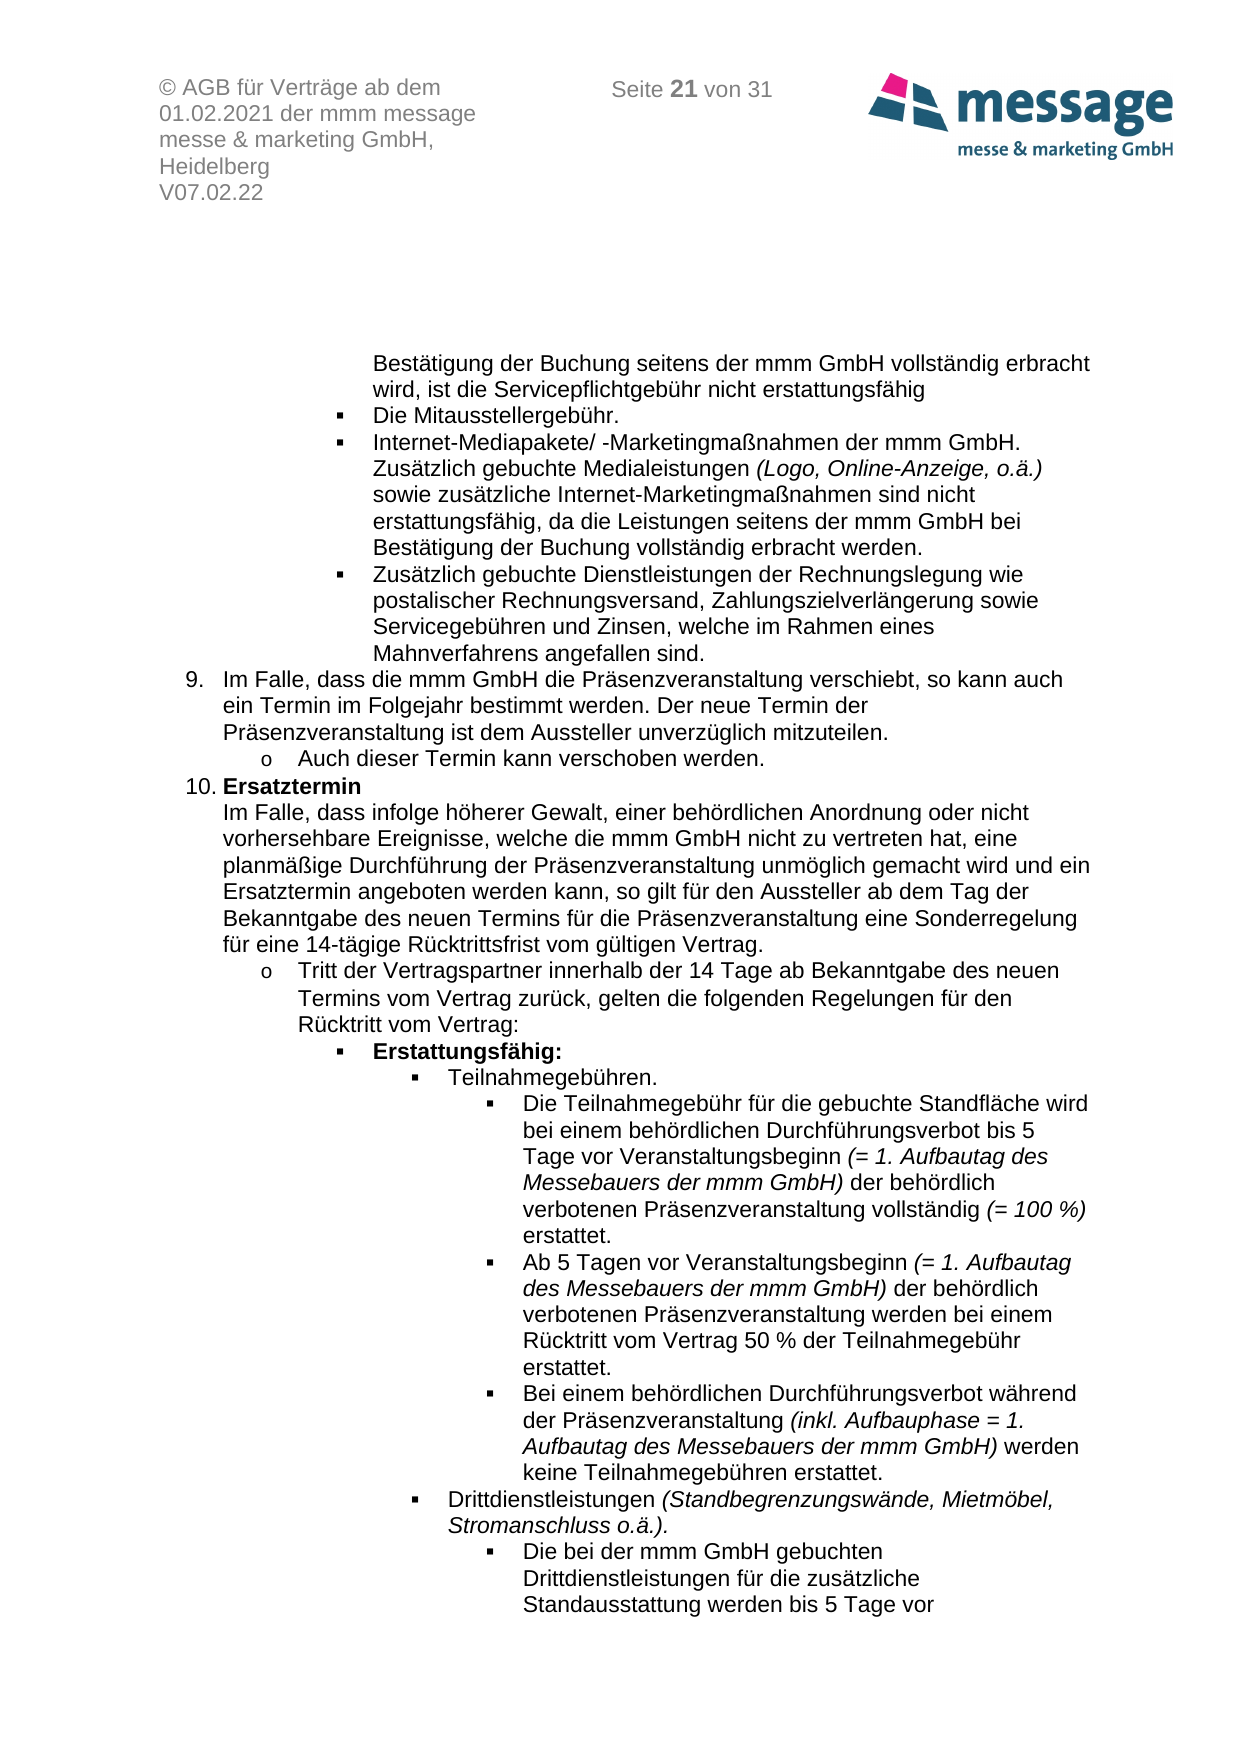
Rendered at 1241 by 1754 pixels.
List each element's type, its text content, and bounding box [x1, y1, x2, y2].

list Erstattungsfähig: [335, 1038, 1093, 1064]
list Internet-Mediapakete/ -Marketingmaßnahmen der mmm GmbH. Zusätzlich gebuchte Medialeistungen (Logo, Online-Anzeige, o.ä.) sowie zusätzliche Internet-Marketingmaßnahmen sind nicht erstattungsfähig, da die Leistungen seitens der mmm GmbH bei Bestätigung der Buchung vollständig erbracht werden. [335, 429, 1093, 561]
picture [868, 73, 1173, 160]
list Auch dieser Termin kann verschoben werden. [260, 745, 1093, 773]
list Im Falle, dass die mmm GmbH die Präsenzveranstaltung verschiebt, so kann auch ein Termin im Folgejahr bestimmt werden. Der neue Termin der Präsenzveranstaltung ist dem Aussteller unverzüglich mitzuteilen. [185, 666, 1093, 745]
list Bei einem behördlichen Durchführungsverbot während der Präsenzveranstaltung (inkl. Aufbauphase = 1. Aufbautag des Messebauers der mmm GmbH) werden keine Teilnahmegebühren erstattet. [485, 1380, 1093, 1486]
list Drittdienstleistungen (Standbegrenzungswände, Mietmöbel, Stromanschluss o.ä.). [410, 1486, 1093, 1538]
list Tritt der Vertragspartner innerhalb der 14 Tage ab Bekanntgabe des neuen Termins vom Vertrag zurück, gelten die folgenden Regelungen für den Rücktritt vom Vertrag: [260, 957, 1093, 1038]
list Zusätzlich gebuchte Dienstleistungen der Rechnungslegung wie postalischer Rechnungsversand, Zahlungszielverlängerung sowie Servicegebühren und Zinsen, welche im Rahmen eines Mahnverfahrens angefallen sind. [335, 561, 1093, 666]
list Ab 5 Tagen vor Veranstaltungsbeginn (= 1. Aufbautag des Messebauers der mmm GmbH) der behördlich verbotenen Präsenzveranstaltung werden bei einem Rücktritt vom Vertrag 50 % der Teilnahmegebühr erstattet. [485, 1248, 1093, 1380]
list Die Teilnahmegebühr für die gebuchte Standfläche wird bei einem behördlichen Durchführungsverbot bis 5 Tage vor Veranstaltungsbeginn (= 1. Aufbautag des Messebauers der mmm GmbH) der behördlich verbotenen Präsenzveranstaltung vollständig (= 100 %) erstattet. [485, 1090, 1093, 1248]
list Ersatztermin Im Falle, dass infolge höherer Gewalt, einer behördlichen Anordnung oder nicht vorhersehbare Ereignisse, welche die mmm GmbH nicht zu vertreten hat, eine planmäßige Durchführung der Präsenzveranstaltung unmöglich gemacht wird und ein Ersatztermin angeboten werden kann, so gilt für den Aussteller ab dem Tag der Bekanntgabe des neuen Termins für die Präsenzveranstaltung eine Sonderregelung für eine 14-tägige Rücktrittsfrist vom gültigen Vertrag. [185, 773, 1093, 957]
list Teilnahmegebühren. [410, 1064, 1093, 1090]
list Die Mitausstellergebühr. [335, 402, 1093, 429]
